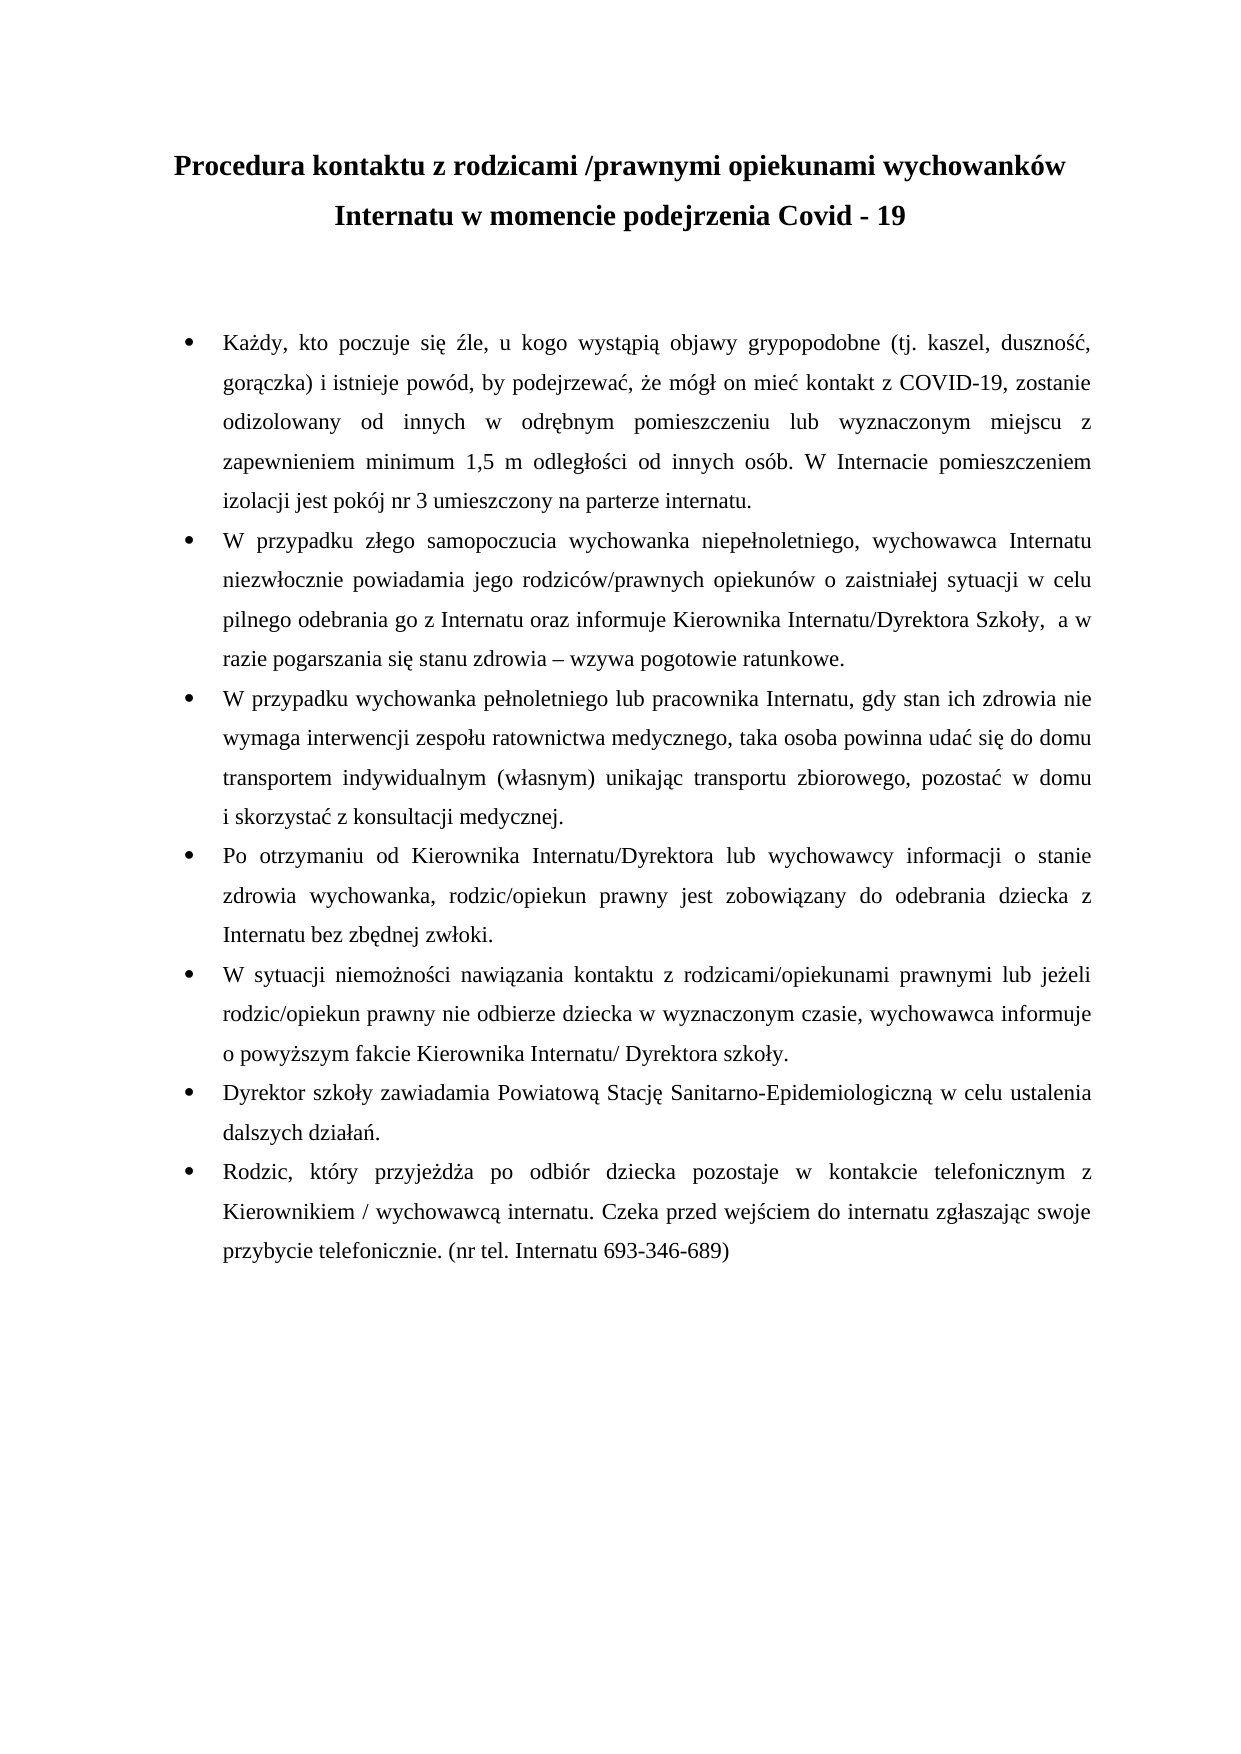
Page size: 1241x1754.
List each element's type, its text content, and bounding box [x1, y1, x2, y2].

list Dyrektor szkoły zawiadamia Powiatową Stację Sanitarno-Epidemiologiczną w celu ustalenia dalszych działań. [185, 1079, 1093, 1145]
list W przypadku złego samopoczucia wychowanka niepełnoletniego, wychowawca Internatu niezwłocznie powiadamia jego rodziców/prawnych opiekunów o zaistniałej sytuacji w celu pilnego odebrania go z Internatu oraz informuje Kierownika Internatu/Dyrektora Szkoły, a w razie pogarszania się stanu zdrowia – wzywa pogotowie ratunkowe. [185, 527, 1093, 672]
text Procedura kontaktu z rodzicami /prawnymi opiekunami wychowanków Internatu w momencie podejrzenia Covid - 19 [148, 148, 1093, 231]
list W przypadku wychowanka pełnoletniego lub pracownika Internatu, gdy stan ich zdrowia nie wymaga interwencji zespołu ratownictwa medycznego, taka osoba powinna udać się do domu transportem indywidualnym (własnym) unikając transportu zbiorowego, pozostać w domu i skorzystać z konsultacji medycznej. [185, 685, 1093, 829]
list Po otrzymaniu od Kierownika Internatu/Dyrektora lub wychowawcy informacji o stanie zdrowia wychowanka, rodzic/opiekun prawny jest zobowiązany do odebrania dziecka z Internatu bez zbędnej zwłoki. [185, 843, 1093, 948]
list Rodzic, który przyjeżdża po odbiór dziecka pozostaje w kontakcie telefonicznym z Kierownikiem / wychowawcą internatu. Czeka przed wejściem do internatu zgłaszając swoje przybycie telefonicznie. (nr tel. Internatu 693-346-689) [185, 1158, 1093, 1264]
list W sytuacji niemożności nawiązania kontaktu z rodzicami/opiekunami prawnymi lub jeżeli rodzic/opiekun prawny nie odbierze dziecka w wyznaczonym czasie, wychowawca informuje o powyższym fakcie Kierownika Internatu/ Dyrektora szkoły. [185, 961, 1093, 1066]
list Każdy, kto poczuje się źle, u kogo wystąpią objawy grypopodobne (tj. kaszel, duszność, gorączka) i istnieje powód, by podejrzewać, że mógł on mieć kontakt z COVID-19, zostanie odizolowany od innych w odrębnym pomieszczeniu lub wyznaczonym miejscu z zapewnieniem minimum 1,5 m odległości od innych osób. W Internacie pomieszczeniem izolacji jest pokój nr 3 umieszczony na parterze internatu. [185, 329, 1093, 514]
